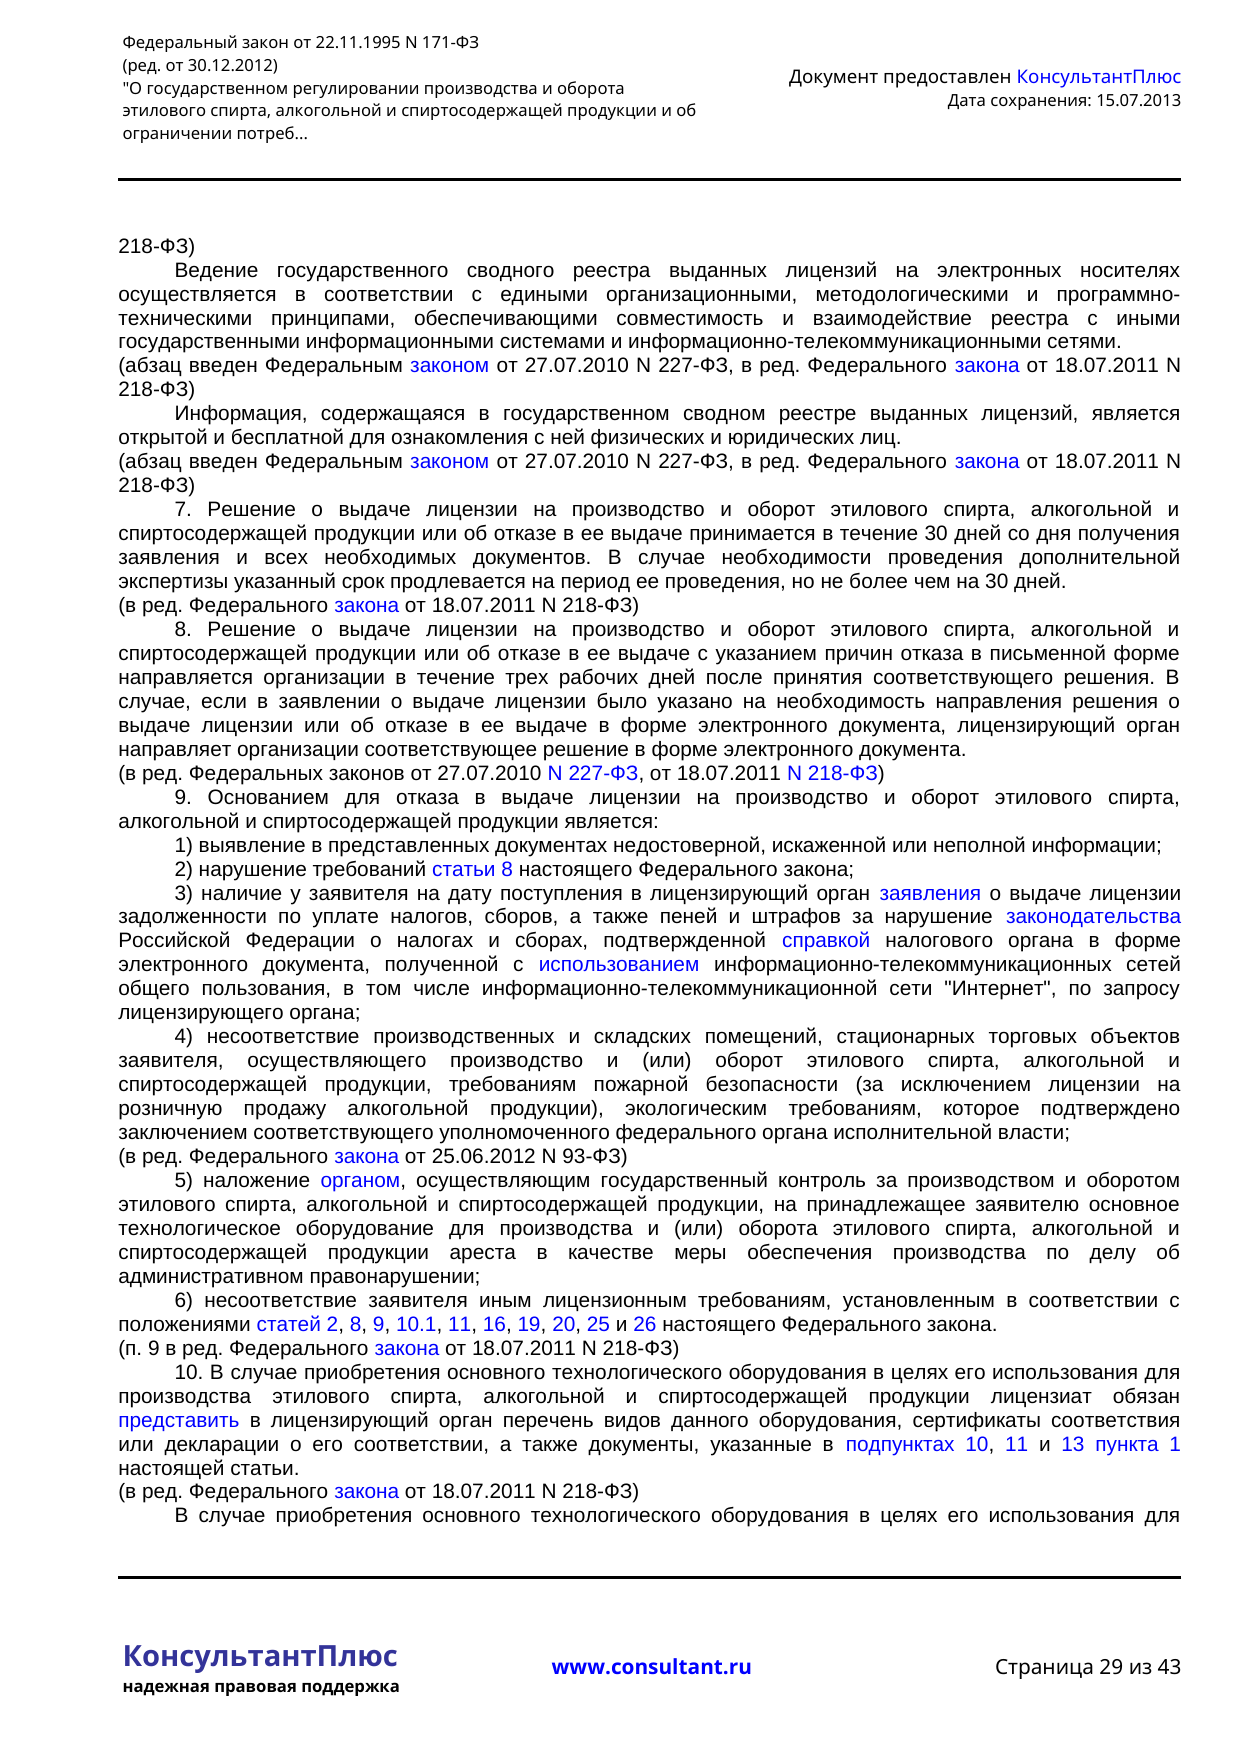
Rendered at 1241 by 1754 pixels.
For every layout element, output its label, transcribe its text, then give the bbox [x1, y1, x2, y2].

text (абзац введен Федеральным законом от 27.07.2010 N 227-ФЗ, в ред. Федерального закона от 18.07.2011 N 218-ФЗ) [118, 353, 1181, 401]
text (в ред. Федерального закона от 25.06.2012 N 93-ФЗ) [118, 1144, 1181, 1168]
text 7. Решение о выдаче лицензии на производство и оборот этилового спирта, алкогольной и спиртосодержащей продукции или об отказе в ее выдаче принимается в течение 30 дней со дня получения заявления и всех необходимых документов. В случае необходимости проведения дополнительной экспертизы указанный срок продлевается на период ее проведения, но не более чем на 30 дней. [118, 497, 1181, 593]
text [118, 1503, 1181, 1527]
text 5) наложение органом, осуществляющим государственный контроль за производством и оборотом этилового спирта, алкогольной и спиртосодержащей продукции, на принадлежащее заявителю основное технологическое оборудование для производства и (или) оборота этилового спирта, алкогольной и спиртосодержащей продукции ареста в качестве меры обеспечения производства по делу об административном правонарушении; [118, 1168, 1181, 1288]
text (абзац введен Федеральным законом от 27.07.2010 N 227-ФЗ, в ред. Федерального закона от 18.07.2011 N 218-ФЗ) [118, 449, 1181, 497]
text 4) несоответствие производственных и складских помещений, стационарных торговых объектов заявителя, осуществляющего производство и (или) оборот этилового спирта, алкогольной и спиртосодержащей продукции, требованиям пожарной безопасности (за исключением лицензии на розничную продажу алкогольной продукции), экологическим требованиям, которое подтверждено заключением соответствующего уполномоченного федерального органа исполнительной власти; [118, 1024, 1181, 1144]
text Информация, содержащаяся в государственном сводном реестре выданных лицензий, является открытой и бесплатной для ознакомления с ней физических и юридических лиц. [118, 401, 1181, 449]
text 2) нарушение требований статьи 8 настоящего Федерального закона; [118, 856, 1181, 880]
text 3) наличие у заявителя на дату поступления в лицензирующий орган заявления о выдаче лицензии задолженности по уплате налогов, сборов, а также пеней и штрафов за нарушение законодательства Российской Федерации о налогах и сборах, подтвержденной справкой налогового органа в форме электронного документа, полученной с использованием информационно-телекоммуникационных сетей общего пользования, в том числе информационно-телекоммуникационной сети "Интернет", по запросу лицензирующего органа; [118, 880, 1181, 1024]
text 6) несоответствие заявителя иным лицензионным требованиям, установленным в соответствии с положениями статей 2, 8, 9, 10.1, 11, 16, 19, 20, 25 и 26 настоящего Федерального закона. [118, 1288, 1181, 1336]
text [118, 233, 1181, 257]
text 1) выявление в представленных документах недостоверной, искаженной или неполной информации; [118, 832, 1181, 856]
text (п. 9 в ред. Федерального закона от 18.07.2011 N 218-ФЗ) [118, 1336, 1181, 1359]
text 8. Решение о выдаче лицензии на производство и оборот этилового спирта, алкогольной и спиртосодержащей продукции или об отказе в ее выдаче с указанием причин отказа в письменной форме направляется организации в течение трех рабочих дней после принятия соответствующего решения. В случае, если в заявлении о выдаче лицензии было указано на необходимость направления решения о выдаче лицензии или об отказе в ее выдаче в форме электронного документа, лицензирующий орган направляет организации соответствующее решение в форме электронного документа. [118, 617, 1181, 761]
text 9. Основанием для отказа в выдаче лицензии на производство и оборот этилового спирта, алкогольной и спиртосодержащей продукции является: [118, 784, 1181, 832]
text 10. В случае приобретения основного технологического оборудования в целях его использования для производства этилового спирта, алкогольной и спиртосодержащей продукции лицензиат обязан представить в лицензирующий орган перечень видов данного оборудования, сертификаты соответствия или декларации о его соответствии, а также документы, указанные в подпунктах 10, 11 и 13 пункта 1 настоящей статьи. [118, 1359, 1181, 1479]
text (в ред. Федерального закона от 18.07.2011 N 218-ФЗ) [118, 1479, 1181, 1503]
text Ведение государственного сводного реестра выданных лицензий на электронных носителях осуществляется в соответствии с едиными организационными, методологическими и программно-техническими принципами, обеспечивающими совместимость и взаимодействие реестра с иными государственными информационными системами и информационно-телекоммуникационными сетями. [118, 257, 1181, 353]
text (в ред. Федерального закона от 18.07.2011 N 218-ФЗ) [118, 593, 1181, 617]
text (в ред. Федеральных законов от 27.07.2010 N 227-ФЗ, от 18.07.2011 N 218-ФЗ) [118, 761, 1181, 784]
